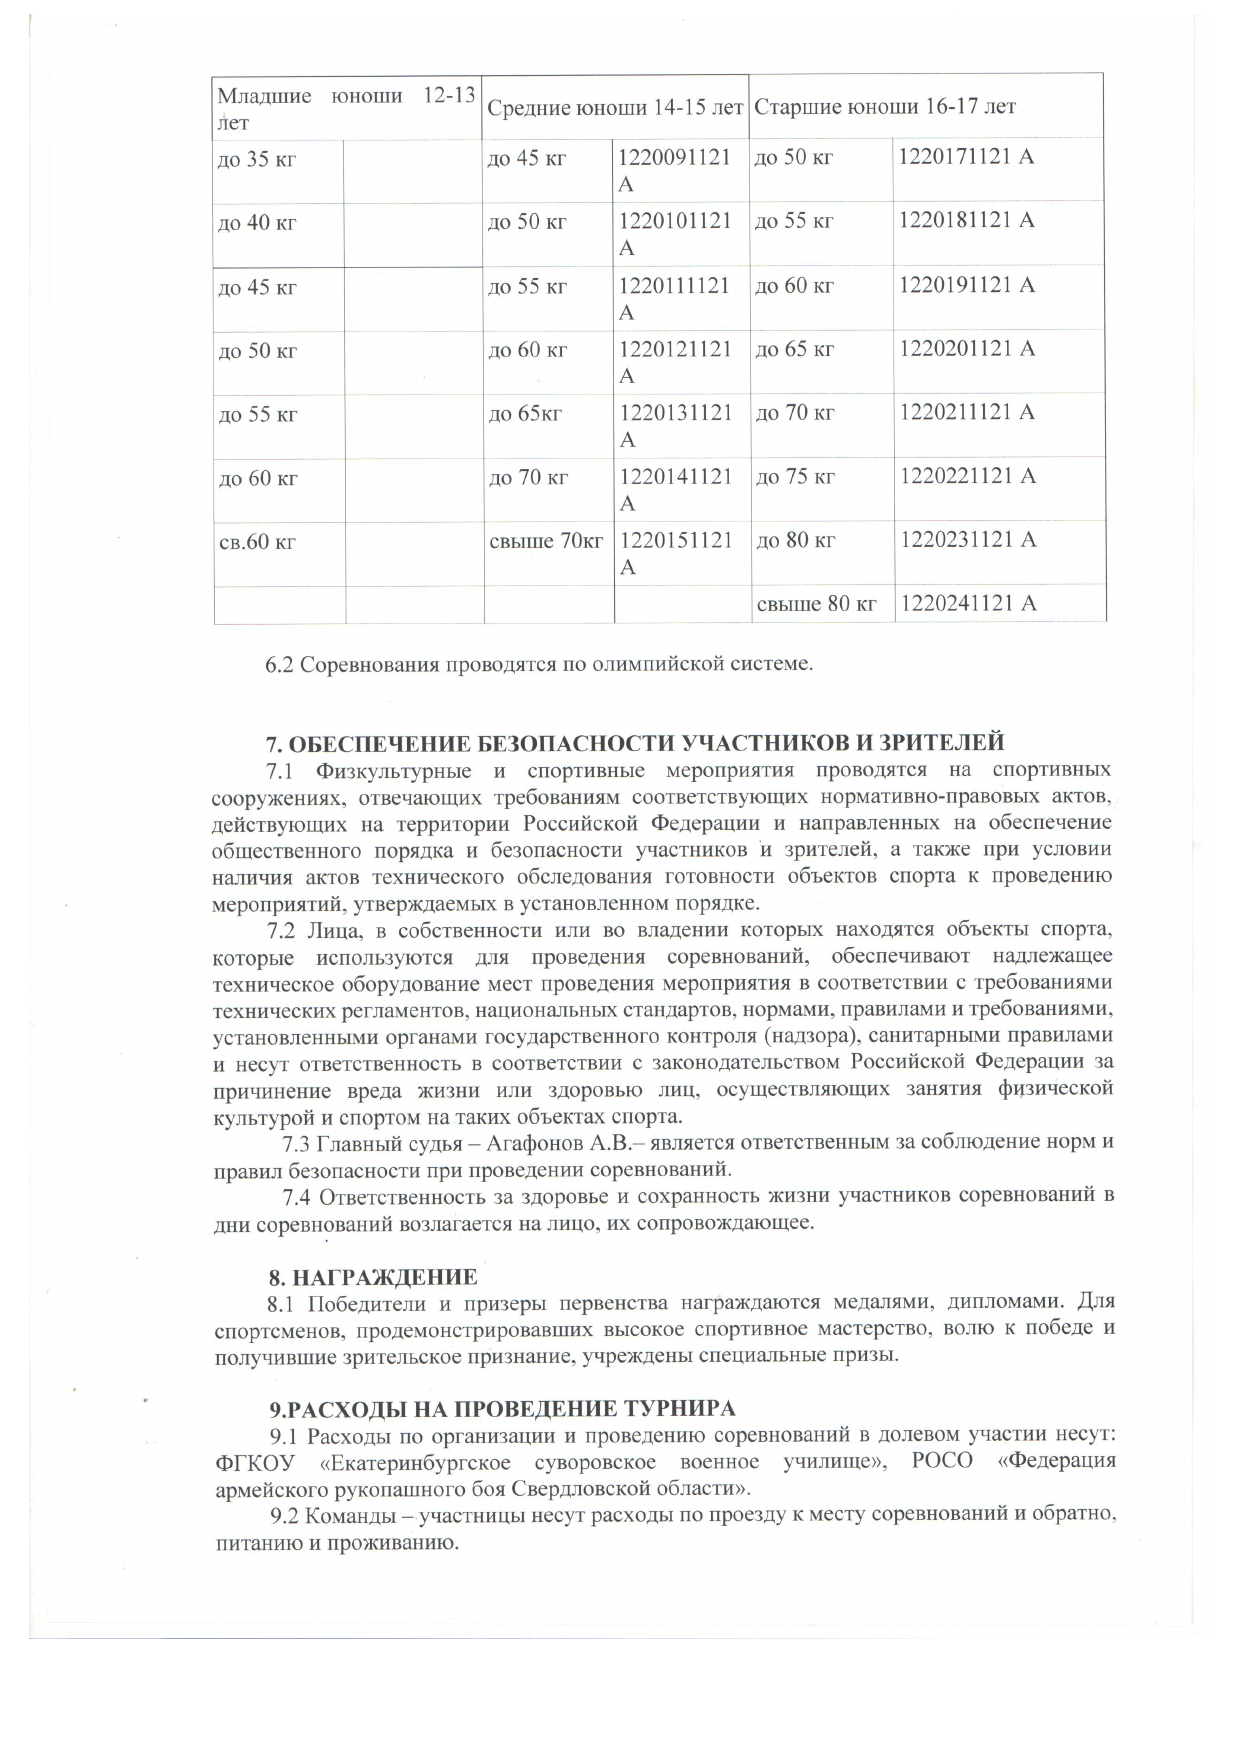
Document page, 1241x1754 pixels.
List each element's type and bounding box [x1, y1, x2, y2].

picture [29, 14, 1211, 1639]
